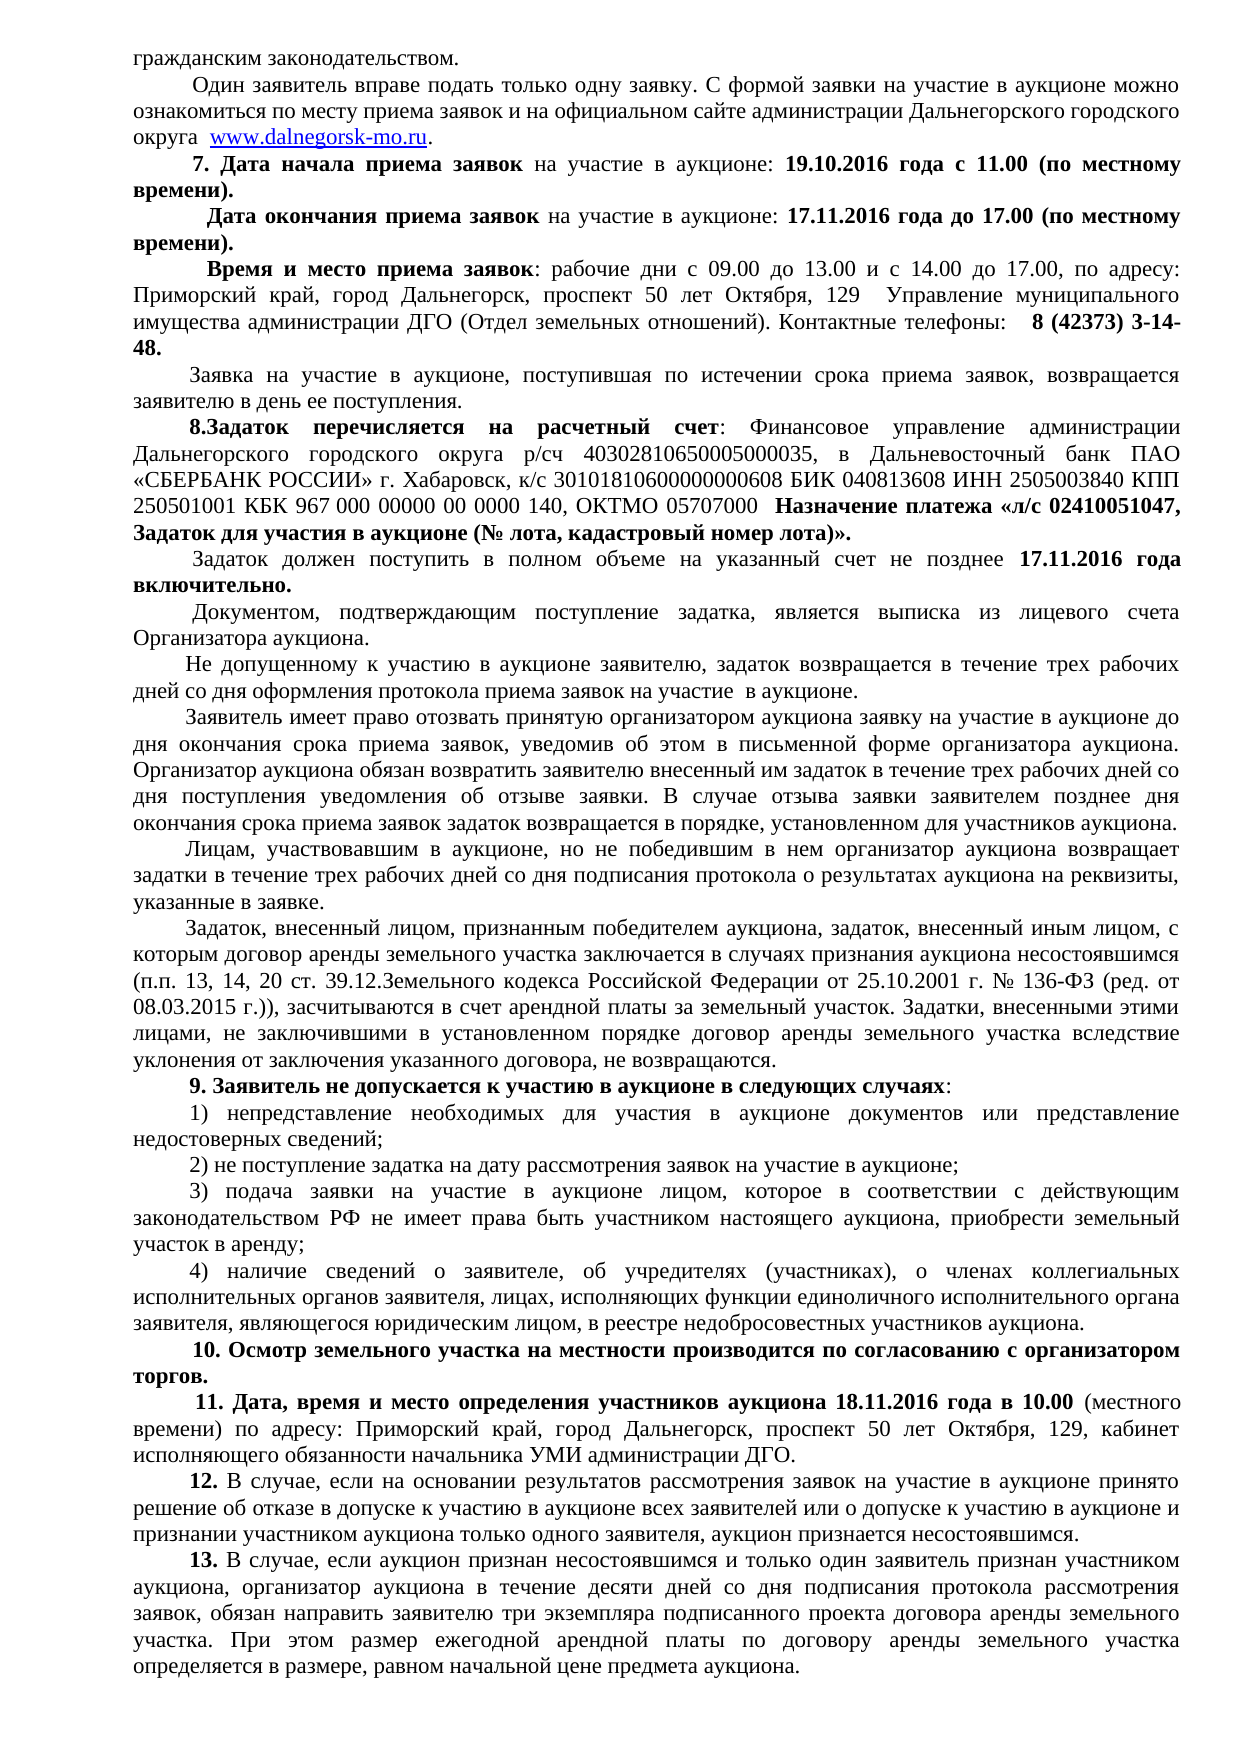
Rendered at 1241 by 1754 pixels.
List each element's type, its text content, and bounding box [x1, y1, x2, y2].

text 7. Дата начала приема заявок на участие в аукционе: 19.10.2016 года с 11.00 (по местному времени). [133, 150, 1181, 202]
text Задаток, внесенный лицом, признанным победителем аукциона, задаток, внесенный иным лицом, с которым договор аренды земельного участка заключается в случаях признания аукциона несостоявшимся (п.п. 13, 14, 20 ст. 39.12.Земельного кодекса Российской Федерации от 25.10.2001 г. № 136-ФЗ (ред. от 08.03.2015 г.)), засчитываются в счет арендной платы за земельный участок. Задатки, внесенными этими лицами, не заключившими в установленном порядке договор аренды земельного участка вследствие уклонения от заключения указанного договора, не возвращаются. [133, 914, 1181, 1072]
text 2) не поступление задатка на дату рассмотрения заявок на участие в аукционе; [133, 1151, 1181, 1178]
text Заявитель имеет право отозвать принятую организатором аукциона заявку на участие в аукционе до дня окончания срока приема заявок, уведомив об этом в письменной форме организатора аукциона. Организатор аукциона обязан возвратить заявителю внесенный им задаток в течение трех рабочих дней со дня поступления уведомления об отзыве заявки. В случае отзыва заявки заявителем позднее дня окончания срока приема заявок задаток возвращается в порядке, установленном для участников аукциона. [133, 703, 1181, 835]
text Задаток должен поступить в полном объеме на указанный счет не позднее 17.11.2016 года включительно. [133, 545, 1181, 598]
text 12. В случае, если на основании результатов рассмотрения заявок на участие в аукционе принято решение об отказе в допуске к участию в аукционе всех заявителей или о допуске к участию в аукционе и признании участником аукциона только одного заявителя, аукцион признается несостоявшимся. [133, 1467, 1181, 1547]
text Лицам, участвовавшим в аукционе, но не победившим в нем организатор аукциона возвращает задатки в течение трех рабочих дней со дня подписания протокола о результатах аукциона на реквизиты, указанные в заявке. [133, 835, 1181, 914]
text 10. Осмотр земельного участка на местности производится по согласованию с организатором торгов. [133, 1336, 1181, 1388]
text 1) непредставление необходимых для участия в аукционе документов или представление недостоверных сведений; [133, 1098, 1181, 1151]
text Не допущенному к участию в аукционе заявителю, задаток возвращается в течение трех рабочих дней со дня оформления протокола приема заявок на участие в аукционе. [133, 651, 1181, 703]
text Дата окончания приема заявок на участие в аукционе: 17.11.2016 года до 17.00 (по местному времени). [133, 202, 1181, 255]
text 4) наличие сведений о заявителе, об учредителях (участниках), о членах коллегиальных исполнительных органов заявителя, лицах, исполняющих функции единоличного исполнительного органа заявителя, являющегося юридическим лицом, в реестре недобросовестных участников аукциона. [133, 1257, 1181, 1336]
text Время и место приема заявок: рабочие дни с 09.00 до 13.00 и с 14.00 до 17.00, по адресу: Приморский край, город Дальнегорск, проспект 50 лет Октября, 129 Управление муниципального имущества администрации ДГО (Отдел земельных отношений). Контактные телефоны: 8 (42373) 3-14-48. [133, 255, 1181, 361]
text 11. Дата, время и место определения участников аукциона 18.11.2016 года в 10.00 (местного времени) по адресу: Приморский край, город Дальнегорск, проспект 50 лет Октября, 129, кабинет исполняющего обязанности начальника УМИ администрации ДГО. [133, 1388, 1181, 1467]
text Один заявитель вправе подать только одну заявку. С формой заявки на участие в аукционе можно ознакомиться по месту приема заявок и на официальном сайте администрации Дальнегорского городского округа www.dalnegorsk-mo.ru. [133, 71, 1181, 150]
text 9. Заявитель не допускается к участию в аукционе в следующих случаях: [133, 1072, 1181, 1098]
text 13. В случае, если аукцион признан несостоявшимся и только один заявитель признан участником аукциона, организатор аукциона в течение десяти дней со дня подписания протокола рассмотрения заявок, обязан направить заявителю три экземпляра подписанного проекта договора аренды земельного участка. При этом размер ежегодной арендной платы по договору аренды земельного участка определяется в размере, равном начальной цене предмета аукциона. [133, 1547, 1181, 1678]
text 8.Задаток перечисляется на расчетный счет: Финансовое управление администрации Дальнегорского городского округа р/сч 40302810650005000035, в Дальневосточный банк ПАО «СБЕРБАНК РОССИИ» г. Хабаровск, к/с 30101810600000000608 БИК 040813608 ИНН 2505003840 КПП 250501001 КБК 967 000 00000 00 0000 140, ОКТМО 05707000 Назначение платежа «л/с 02410051047, Задаток для участия в аукционе (№ лота, кадастровый номер лота)». [133, 413, 1181, 545]
text 3) подача заявки на участие в аукционе лицом, которое в соответствии с действующим законодательством РФ не имеет права быть участником настоящего аукциона, приобрести земельный участок в аренду; [133, 1178, 1181, 1257]
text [133, 44, 1181, 71]
text Документом, подтверждающим поступление задатка, является выписка из лицевого счета Организатора аукциона. [133, 598, 1181, 651]
text Заявка на участие в аукционе, поступившая по истечении срока приема заявок, возвращается заявителю в день ее поступления. [133, 361, 1181, 413]
